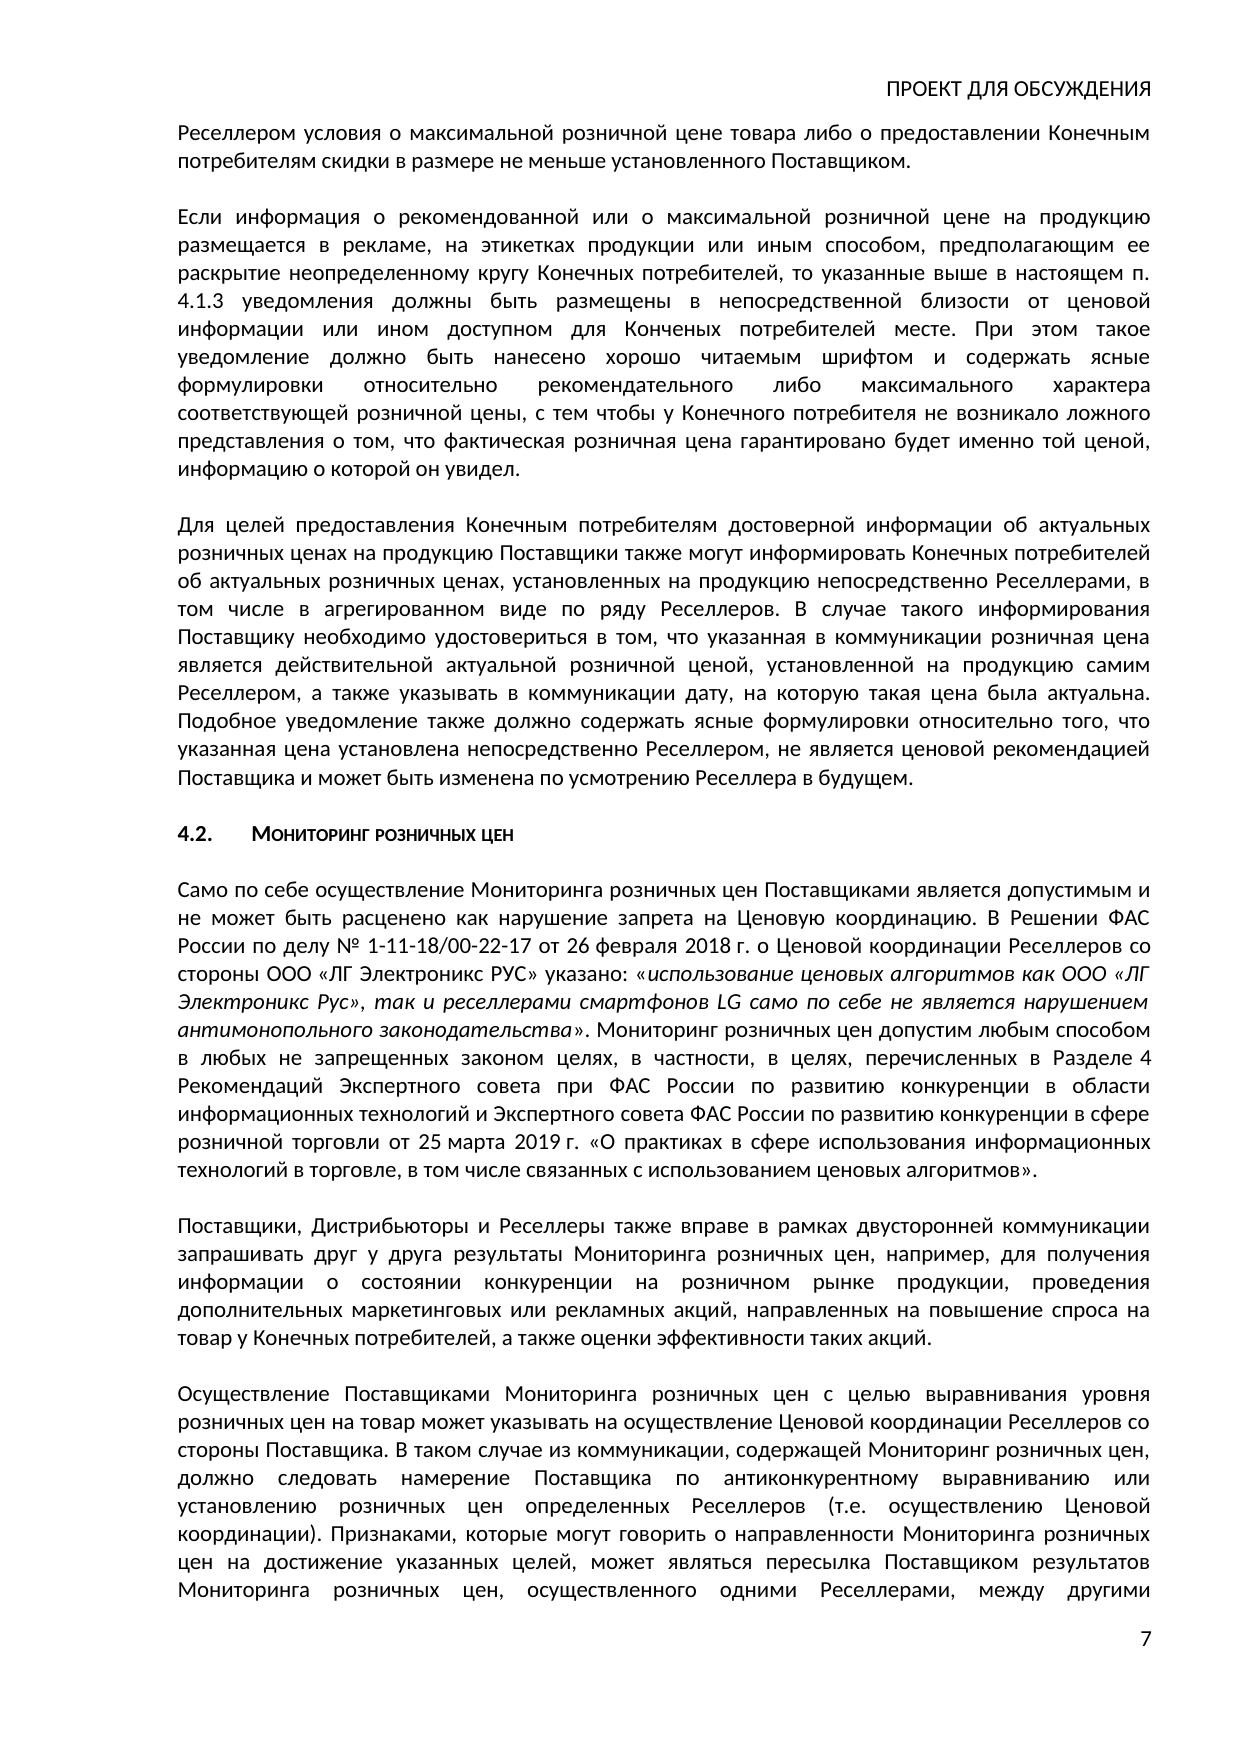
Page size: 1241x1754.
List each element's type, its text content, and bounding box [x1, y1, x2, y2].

text Для целей предоставления Конечным потребителям достоверной информации об актуальных розничных ценах на продукцию Поставщики также могут информировать Конечных потребителей об актуальных розничных ценах, установленных на продукцию непосредственно Реселлерами, в том числе в агрегированном виде по ряду Реселлеров. В случае такого информирования Поставщику необходимо удостовериться в том, что указанная в коммуникации розничная цена является действительной актуальной розничной ценой, установленной на продукцию самим Реселлером, а также указывать в коммуникации дату, на которую такая цена была актуальна. Подобное уведомление также должно содержать ясные формулировки относительно того, что указанная цена установлена непосредственно Реселлером, не является ценовой рекомендацией Поставщика и может быть изменена по усмотрению Реселлера в будущем. [177, 510, 1152, 791]
list Мониторинг розничных цен [177, 819, 1152, 847]
text Поставщики, Дистрибьюторы и Реселлеры также вправе в рамках двусторонней коммуникации запрашивать друг у друга результаты Мониторинга розничных цен, например, для получения информации о состоянии конкуренции на розничном рынке продукции, проведения дополнительных маркетинговых или рекламных акций, направленных на повышение спроса на товар у Конечных потребителей, а также оценки эффективности таких акций. [177, 1211, 1152, 1351]
text Если информация о рекомендованной или о максимальной розничной цене на продукцию размещается в рекламе, на этикетках продукции или иным способом, предполагающим ее раскрытие неопределенному кругу Конечных потребителей, то указанные выше в настоящем п. 4.1.3 уведомления должны быть размещены в непосредственной близости от ценовой информации или ином доступном для Конченых потребителей месте. При этом такое уведомление должно быть нанесено хорошо читаемым шрифтом и содержать ясные формулировки относительно рекомендательного либо максимального характера соответствующей розничной цены, с тем чтобы у Конечного потребителя не возникало ложного представления о том, что фактическая розничная цена гарантировано будет именно той ценой, информацию о которой он увидел. [177, 202, 1152, 482]
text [177, 118, 1152, 174]
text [177, 1379, 1152, 1603]
text Само по себе осуществление Мониторинга розничных цен Поставщиками является допустимым и не может быть расценено как нарушение запрета на Ценовую координацию. В Решении ФАС России по делу № 1-11-18/00-22-17 от 26 февраля 2018 г. о Ценовой координации Реселлеров со стороны ООО «ЛГ Электроникс РУС» указано: «использование ценовых алгоритмов как ООО «ЛГ Электроникс Рус», так и реселлерами смартфонов LG само по себе не является нарушением антимонопольного законодательства». Мониторинг розничных цен допустим любым способом в любых не запрещенных законом целях, в частности, в целях, перечисленных в Разделе 4 Рекомендаций Экспертного совета при ФАС России по развитию конкуренции в области информационных технологий и Экспертного совета ФАС России по развитию конкуренции в сфере розничной торговли от 25 марта 2019 г. «О практиках в сфере использования информационных технологий в торговле, в том числе связанных с использованием ценовых алгоритмов». [177, 875, 1152, 1183]
